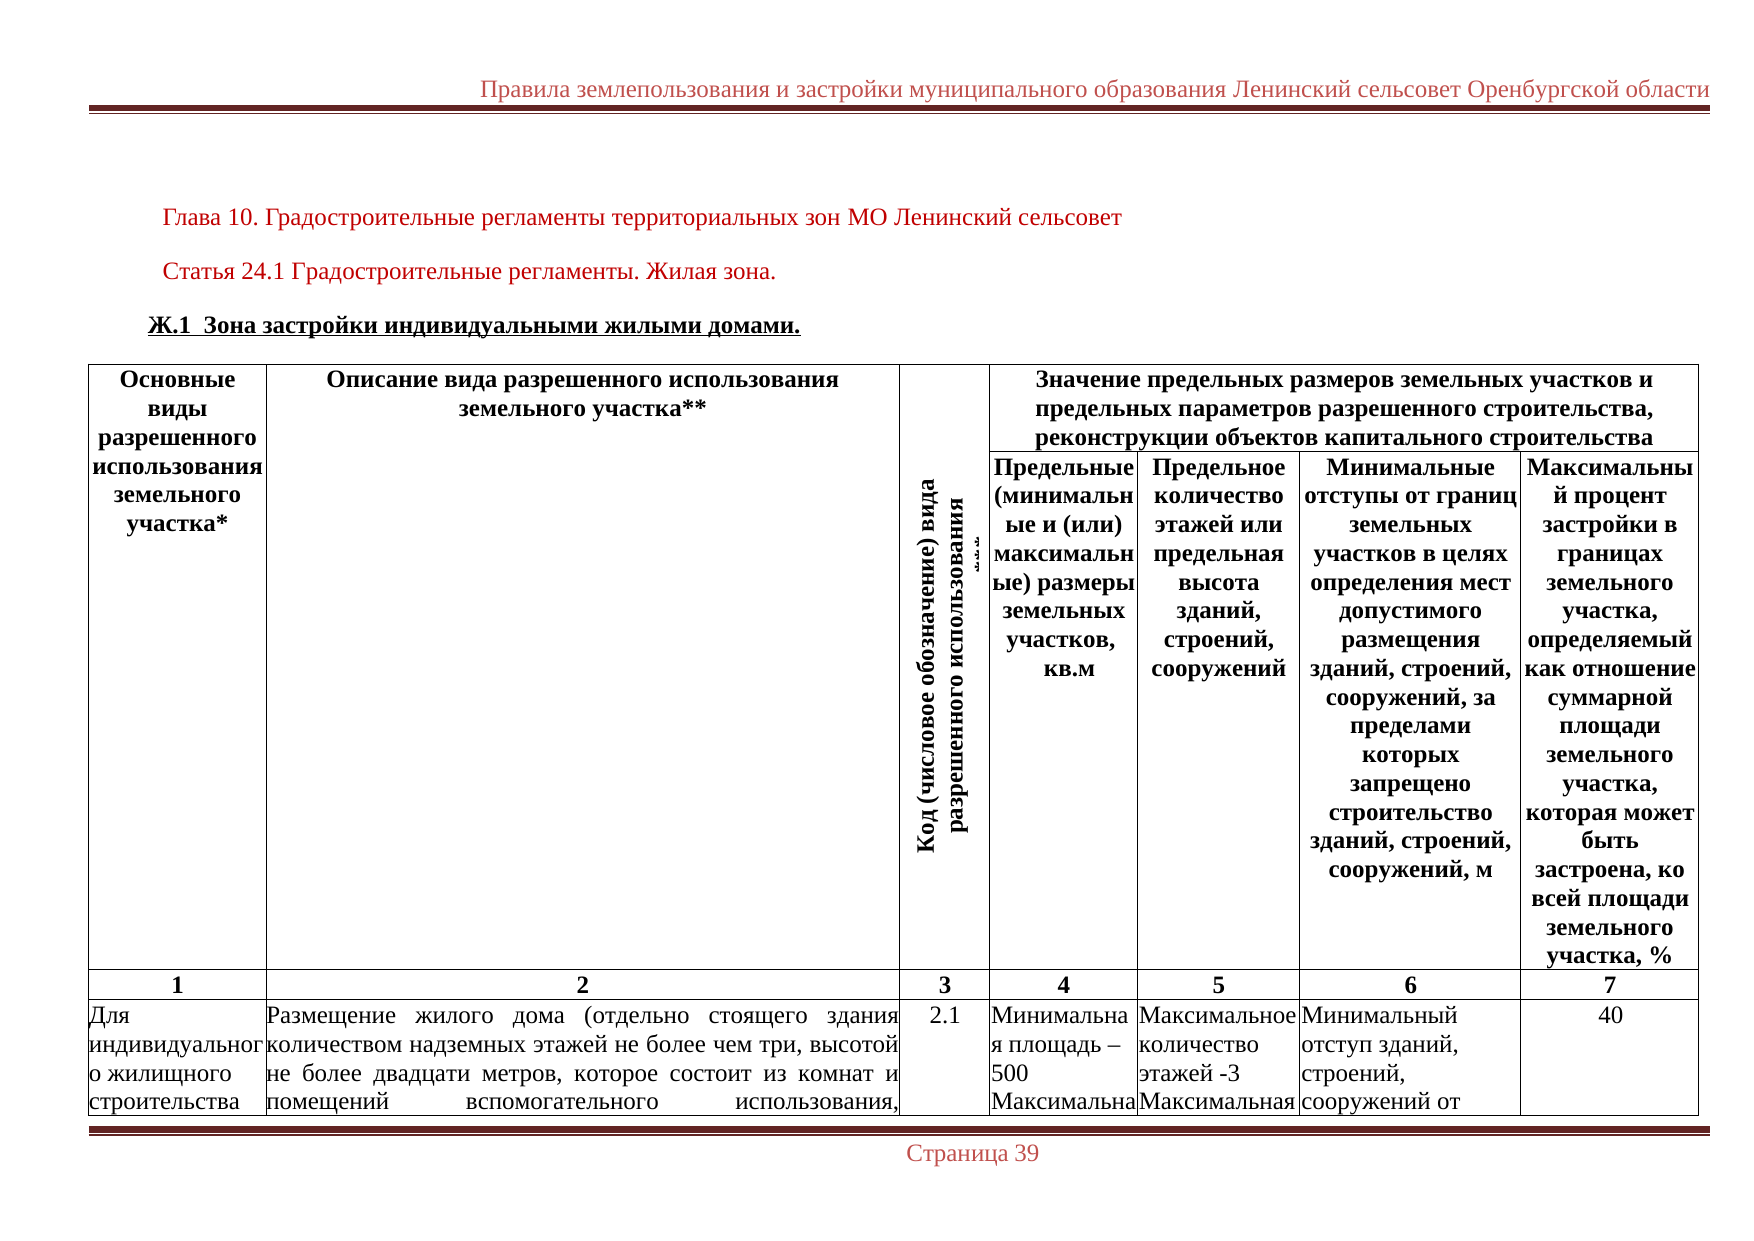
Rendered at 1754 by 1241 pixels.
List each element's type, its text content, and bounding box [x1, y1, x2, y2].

table_cell 5 [1138, 970, 1299, 999]
table_cell 6 [1300, 970, 1520, 999]
table_header Код (числовое обозначение) вида разрешенного использования земельного участка*** [900, 365, 989, 969]
table_cell 2 [267, 970, 899, 999]
table_cell 1 [89, 970, 266, 999]
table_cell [267, 1000, 899, 1115]
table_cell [89, 1000, 266, 1115]
text Статья 24.1 Градостроительные регламенты. Жилая зона. [89, 256, 1710, 285]
table_header Основные виды разрешенного использования земельного участка* [89, 365, 266, 969]
table_cell 40 [1521, 1000, 1698, 1115]
text Ж.1 Зона застройки индивидуальными жилыми домами. [89, 310, 1710, 338]
text Глава 10. Градостроительные регламенты территориальных зон МО Ленинский сельсовет [89, 202, 1710, 231]
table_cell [1138, 1000, 1299, 1115]
table_cell 7 [1521, 970, 1698, 999]
table_header Описание вида разрешенного использования земельного участка** [267, 365, 899, 969]
table_cell Минимальные отступы от границ земельных участков в целях определения мест допустимого размещения зданий, строений, сооружений, за пределами которых запрещено строительство зданий, строений, сооружений, м [1300, 452, 1520, 969]
table_cell Предельное количество этажей или предельная высота зданий, строений, сооружений [1138, 452, 1299, 969]
table_cell Максимальный процент застройки в границах земельного участка, определяемый как отношение суммарной площади земельного участка, которая может быть застроена, ко всей площади земельного участка, % [1521, 452, 1698, 969]
table_cell 4 [990, 970, 1137, 999]
table_cell 3 [900, 970, 989, 999]
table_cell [990, 1000, 1137, 1115]
table_cell Предельные (минимальные и (или) максимальные) размеры земельных участков, кв.м [990, 452, 1137, 969]
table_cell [1300, 1000, 1520, 1115]
table_cell 2.1 [900, 1000, 989, 1115]
table_header Значение предельных размеров земельных участков и предельных параметров разрешенного строительства, реконструкции объектов капитального строительства [990, 365, 1698, 451]
